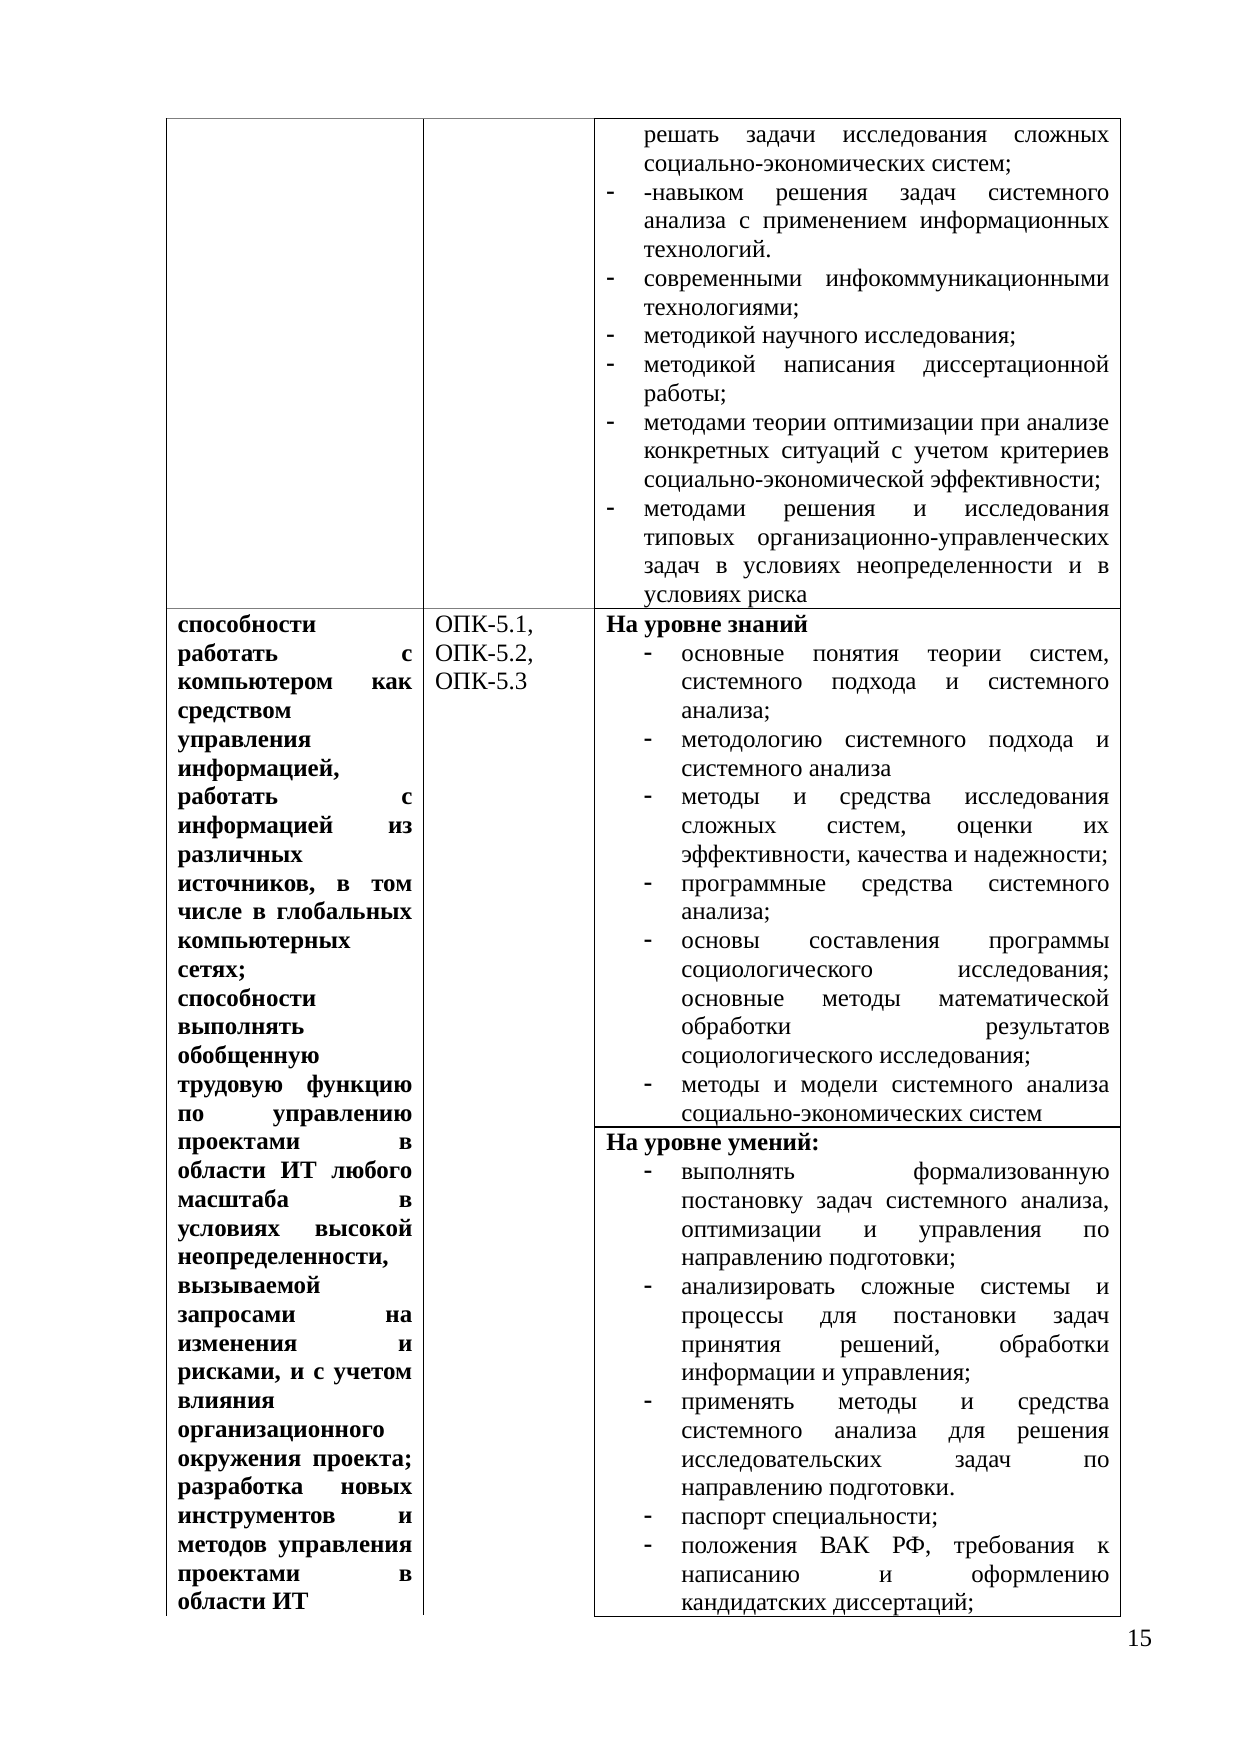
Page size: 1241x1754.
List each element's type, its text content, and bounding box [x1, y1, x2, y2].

table_cell На уровне знаний основные понятия теории систем, системного подхода и системного анализа; методологию системного подхода и системного анализа методы и средства исследования сложных систем, оценки их эффективности, качества и надежности; программные средства системного анализа; основы составления программы социологического исследования; основные методы математической обработки результатов социологического исследования; методы и модели системного анализа социально-экономических систем [595, 609, 1120, 1126]
table_cell ОПК-5.1, ОПК-5.2, ОПК-5.3 [424, 609, 594, 1616]
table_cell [595, 119, 1120, 608]
table_cell способности работать с компьютером как средством управления информацией, работать с информацией из различных источников, в том числе в глобальных компьютерных сетях; способности выполнять обобщенную трудовую функцию по управлению проектами в области ИТ любого масштаба в условиях высокой неопределенности, вызываемой запросами на изменения и рисками, и с учетом влияния организационного окружения проекта; разработка новых инструментов и методов управления проектами в области ИТ [167, 609, 423, 1616]
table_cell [595, 1128, 1120, 1616]
